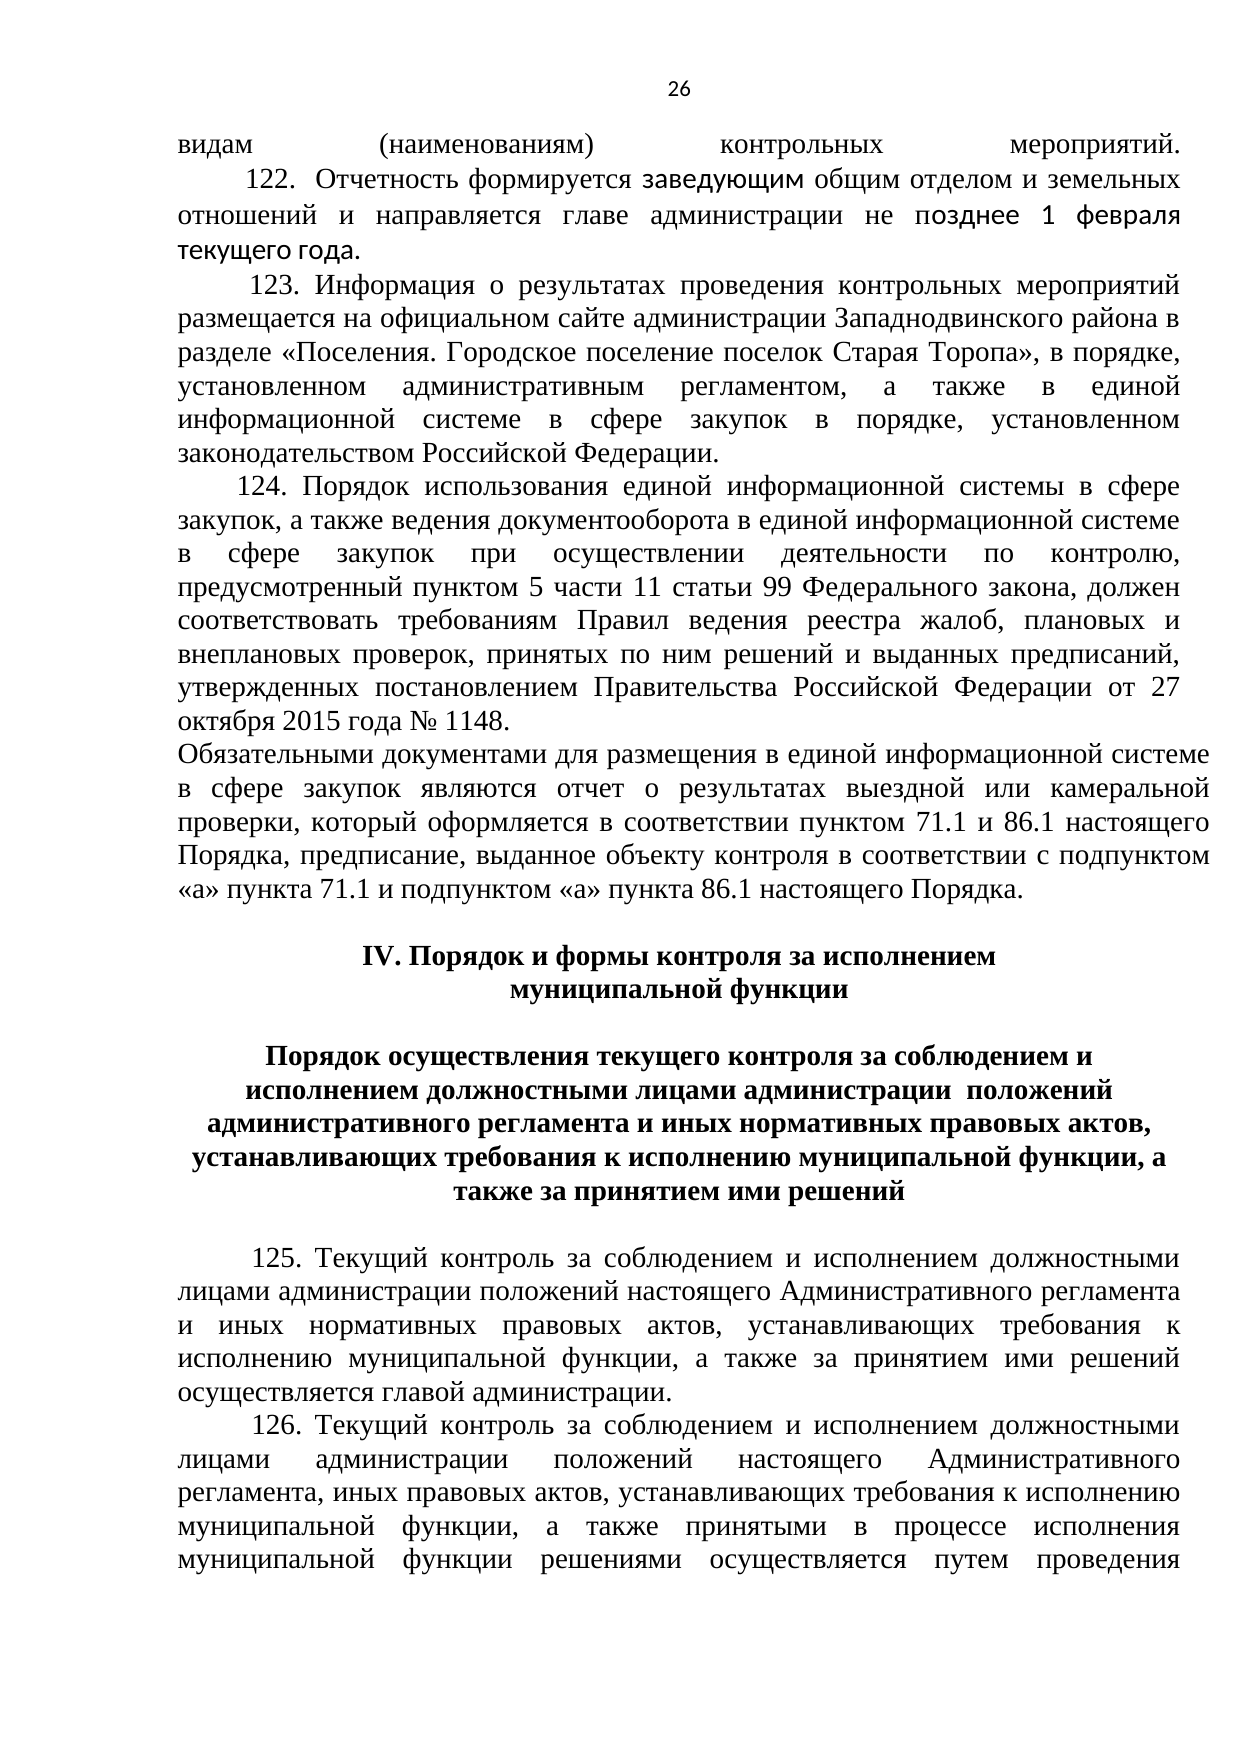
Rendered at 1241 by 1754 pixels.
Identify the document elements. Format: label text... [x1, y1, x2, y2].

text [177, 127, 1181, 267]
text Порядок осуществления текущего контроля за соблюдением и исполнением должностными лицами администрации положений административного регламента и иных нормативных правовых актов, устанавливающих требования к исполнению муниципальной функции, а также за принятием ими решений [177, 1038, 1181, 1206]
text Обязательными документами для размещения в единой информационной системе в сфере закупок являются отчет о результатах выездной или камеральной проверки, который оформляется в соответствии пунктом 71.1 и 86.1 настоящего Порядка, предписание, выданное объекту контроля в соответствии с подпунктом «а» пункта 71.1 и подпунктом «а» пункта 86.1 настоящего Порядка. [177, 737, 1211, 904]
text 124. Порядок использования единой информационной системы в сфере закупок, а также ведения документооборота в единой информационной системе в сфере закупок при осуществлении деятельности по контролю, предусмотренный пунктом 5 части 11 статьи 99 Федерального закона, должен соответствовать требованиям Правил ведения реестра жалоб, плановых и внеплановых проверок, принятых по ним решений и выданных предписаний, утвержденных постановлением Правительства Российской Федерации от 27 октября 2015 года № 1148. [177, 468, 1181, 737]
text 125. Текущий контроль за соблюдением и исполнением должностными лицами администрации положений настоящего Административного регламента и иных нормативных правовых актов, устанавливающих требования к исполнению муниципальной функции, а также за принятием ими решений осуществляется главой администрации. [177, 1240, 1181, 1407]
text IV. Порядок и формы контроля за исполнением [177, 938, 1181, 971]
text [177, 1407, 1181, 1575]
text 123. Информация о результатах проведения контрольных мероприятий размещается на официальном сайте администрации Западнодвинского района в разделе «Поселения. Городское поселение поселок Старая Торопа», в порядке, установленном административным регламентом, а также в единой информационной системе в сфере закупок в порядке, установленном законодательством Российской Федерации. [177, 267, 1181, 468]
text муниципальной функции [177, 971, 1181, 1005]
